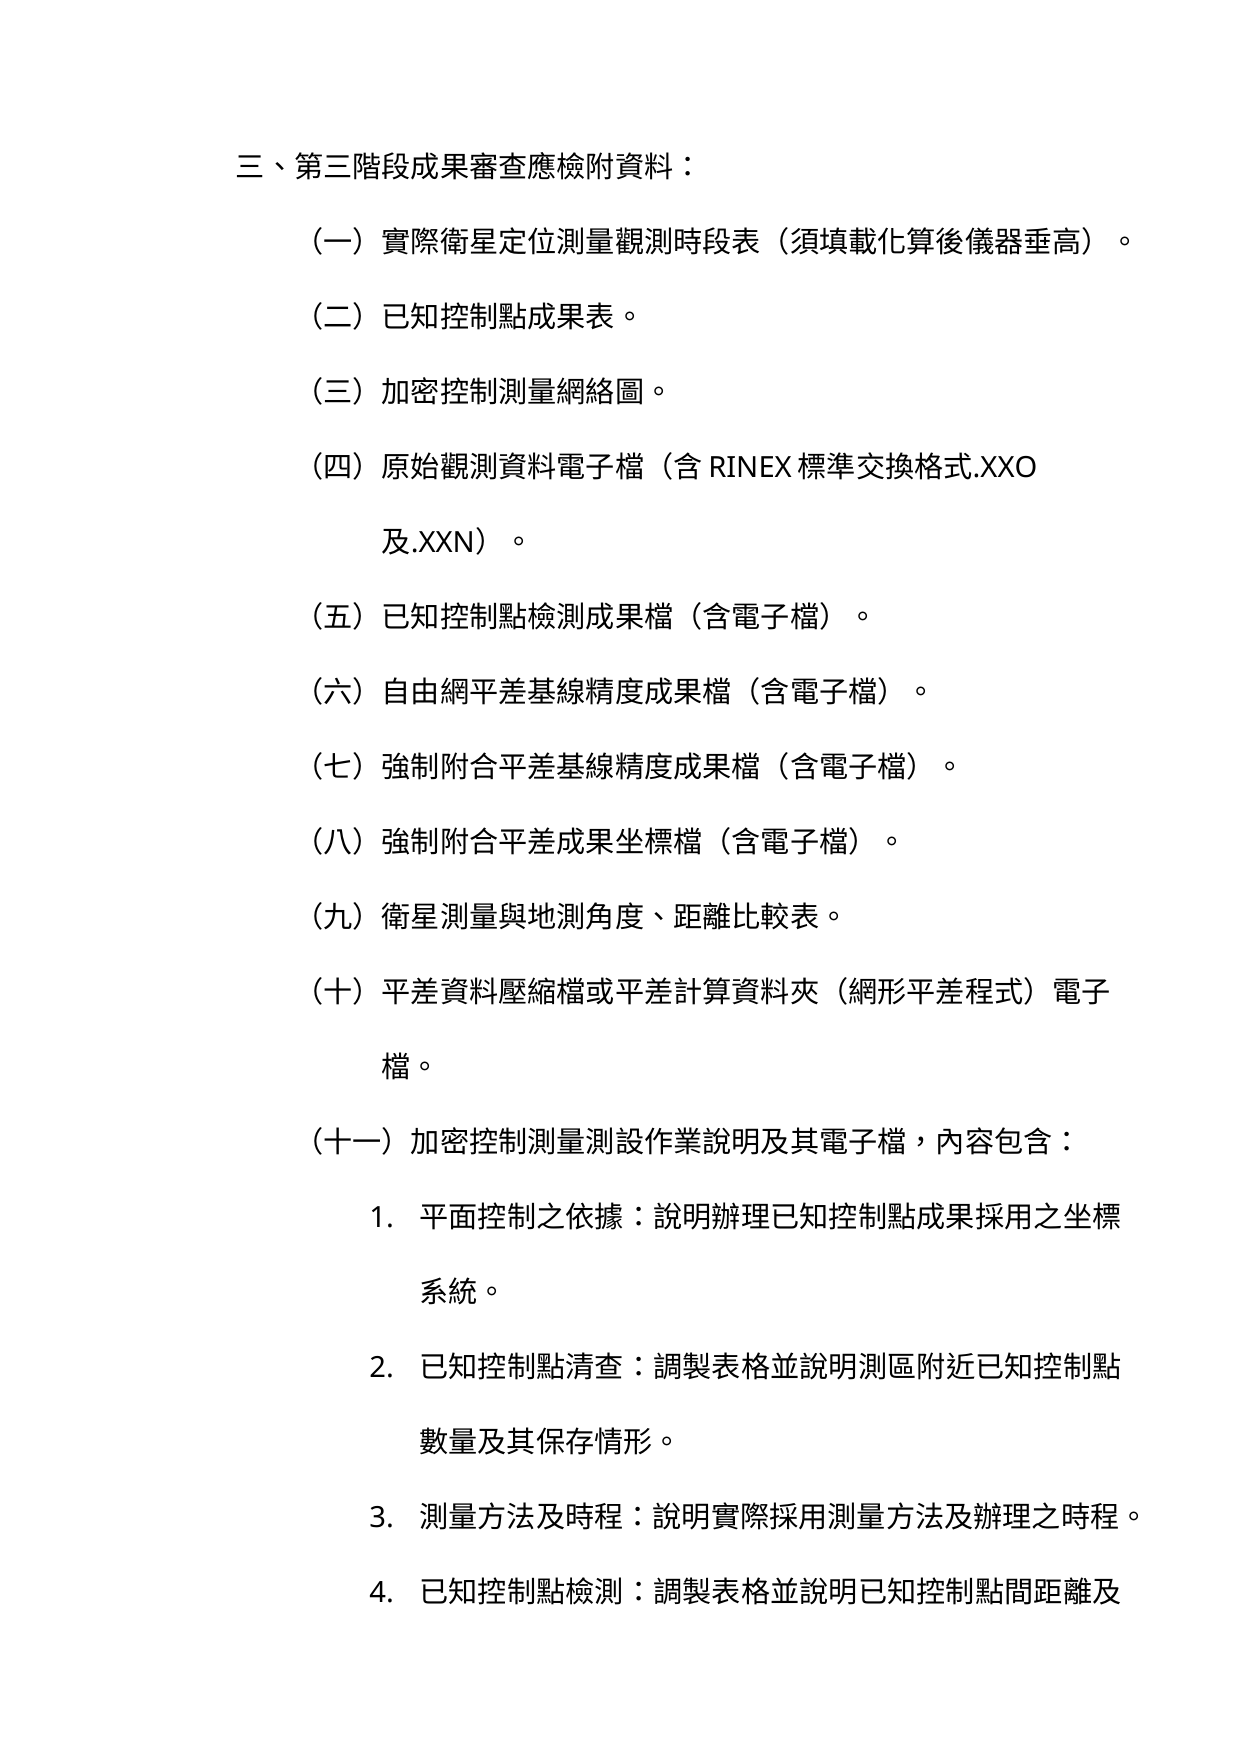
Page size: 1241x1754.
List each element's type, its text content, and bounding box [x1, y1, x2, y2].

text （六）自由網平差基線精度成果檔（含電子檔）。 [177, 652, 1122, 727]
text （十）平差資料壓縮檔或平差計算資料夾（網形平差程式）電子檔。 [177, 952, 1122, 1102]
text （十一）加密控制測量測設作業說明及其電子檔，內容包含： [177, 1102, 1122, 1177]
text （五）已知控制點檢測成果檔（含電子檔）。 [177, 577, 1122, 652]
text （八）強制附合平差成果坐標檔（含電子檔）。 [177, 802, 1122, 877]
text （四）原始觀測資料電子檔（含RINEX標準交換格式.XXO及.XXN）。 [177, 427, 1122, 577]
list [369, 1552, 1122, 1627]
text （九）衛星測量與地測角度、距離比較表。 [177, 877, 1122, 952]
list 平面控制之依據：說明辦理已知控制點成果採用之坐標系統。 [369, 1177, 1122, 1327]
text （七）強制附合平差基線精度成果檔（含電子檔）。 [177, 727, 1122, 802]
list 已知控制點清查：調製表格並說明測區附近已知控制點數量及其保存情形。 [369, 1327, 1122, 1477]
text （三）加密控制測量網絡圖。 [177, 352, 1122, 427]
list 測量方法及時程：說明實際採用測量方法及辦理之時程。 [369, 1477, 1122, 1552]
text （二）已知控制點成果表。 [177, 277, 1122, 352]
text 三、第三階段成果審查應檢附資料： [177, 127, 1122, 202]
text （一）實際衛星定位測量觀測時段表（須填載化算後儀器垂高）。 [177, 202, 1122, 277]
